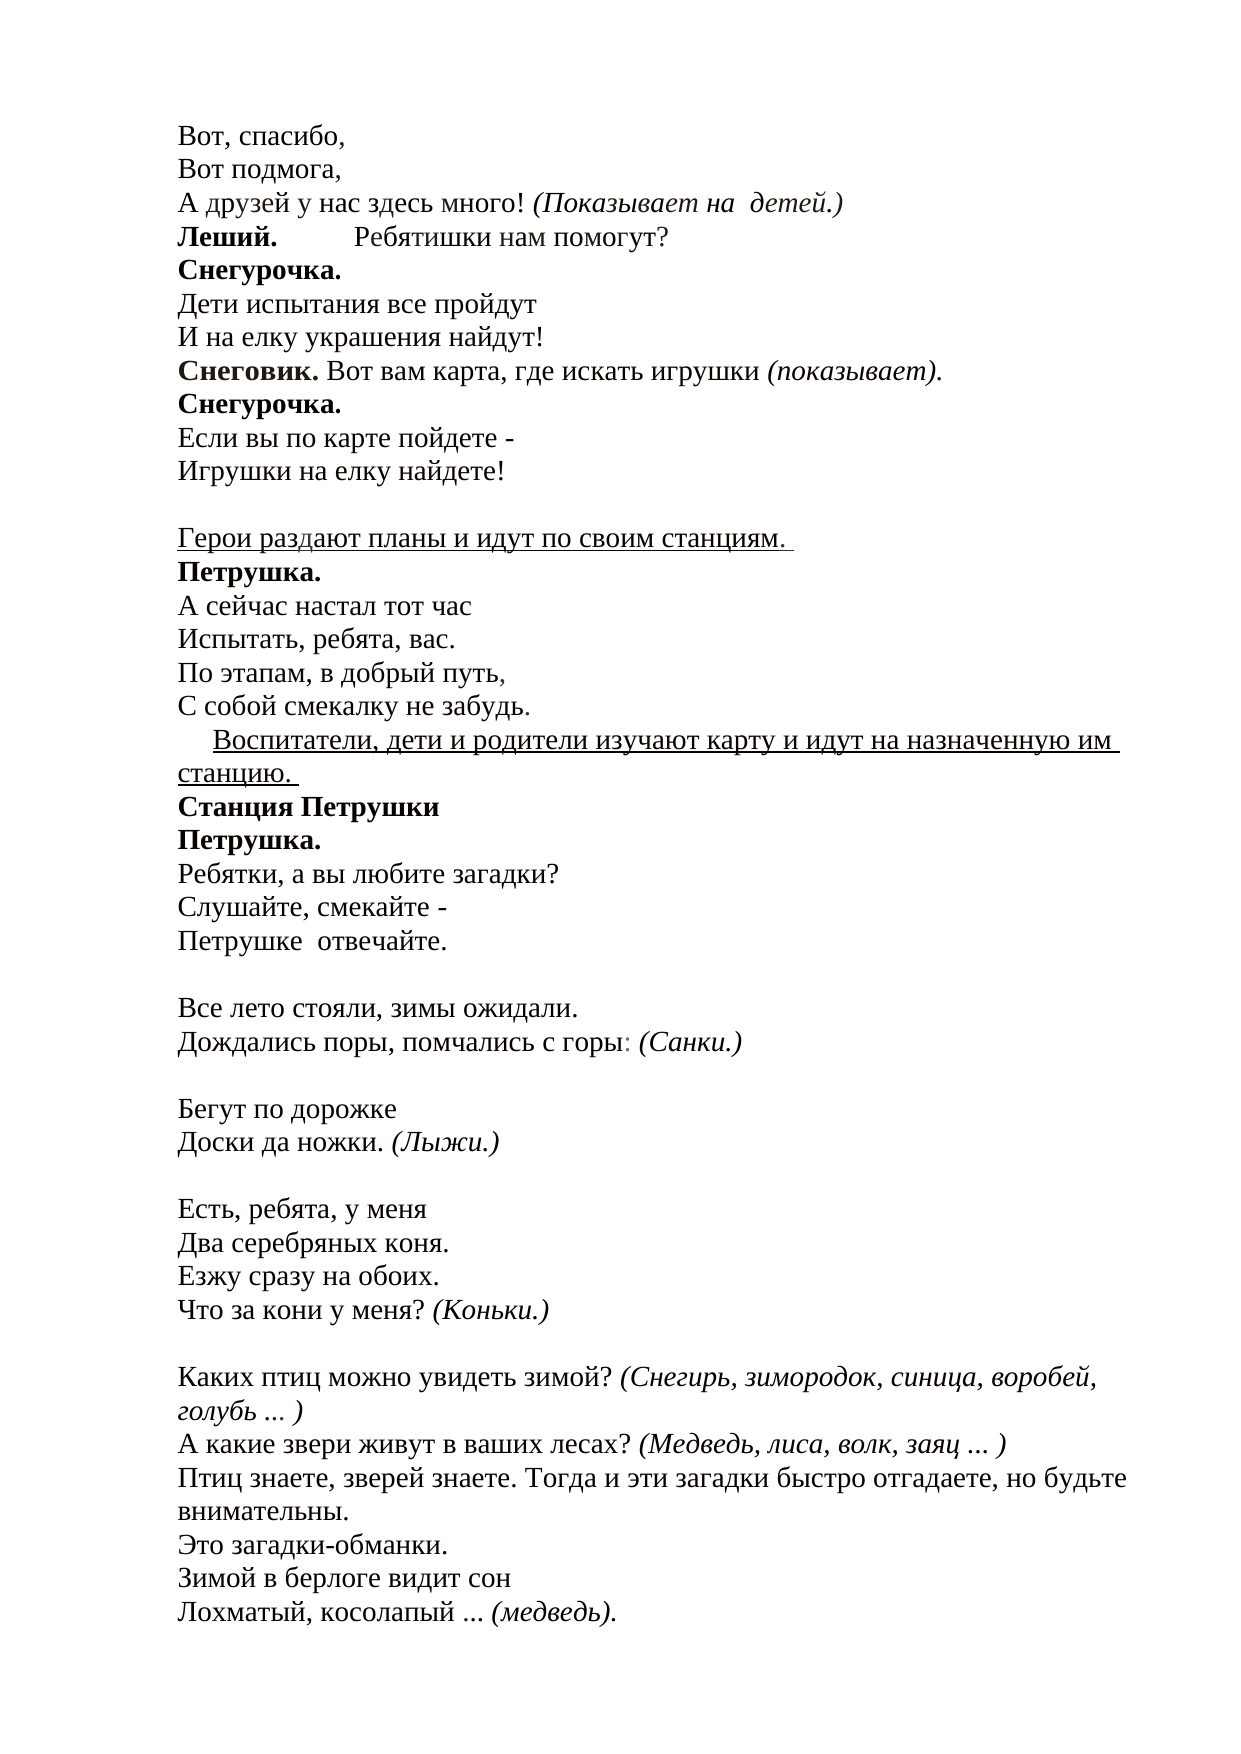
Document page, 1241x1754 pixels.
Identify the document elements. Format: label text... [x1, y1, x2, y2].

text Что за кони у меня? (Коньки.) [177, 1292, 1152, 1326]
text Снегурочка. [177, 252, 1152, 286]
text А друзей у нас здесь много! (Показывает на детей.) [177, 185, 1152, 219]
text Если вы по карте пойдете - Игрушки на елку найдете! [177, 420, 1152, 487]
text Вот, спасибо, Вот подмога, [177, 118, 1152, 185]
text Снеговик. Вот вам карта, где искать игрушки (показывает). Снегурочка. [177, 353, 1152, 420]
text Это загадки-обманки. [177, 1527, 1152, 1560]
text Птиц знаете, зверей знаете. Тогда и эти загадки быстро отгадаете, но будьте внимательны. [177, 1460, 1152, 1527]
text Воспитатели, дети и родители изучают карту и идут на назначенную им станцию. [177, 722, 1152, 789]
text Каких птиц можно увидеть зимой? (Снегирь, зимородок, синица, воробей, голубь ... ) [177, 1359, 1152, 1426]
text Два серебряных коня. Езжу сразу на обоих. [177, 1225, 1152, 1292]
text Ребятки, а вы любите загадки? [177, 856, 1152, 889]
text Зимой в берлоге видит сон Лохматый, косолапый ... (медведь). [177, 1560, 1152, 1627]
text Дождались поры, помчались с горы: (Санки.) [177, 1024, 1152, 1057]
text Доски да ножки. (Лыжи.) [177, 1124, 1152, 1158]
text Бегут по дорожке [177, 1091, 1152, 1124]
text Петрушка. [177, 822, 932, 856]
text Станция Петрушки [177, 789, 1054, 822]
text Слушайте, смекайте - Петрушке отвечайте. [177, 889, 1152, 957]
text Герои раздают планы и идут по своим станциям. [177, 521, 1152, 554]
text Леший. Ребятишки нам помогут? [177, 219, 1152, 252]
text Дети испытания все пройдут И на елку украшения найдут! [177, 286, 1152, 353]
text Все лето стояли, зимы ожидали. [177, 990, 1152, 1024]
text По этапам, в добрый путь, С собой смекалку не забудь. [177, 655, 1152, 722]
text Есть, ребята, у меня [177, 1191, 1152, 1225]
text Петрушка. [177, 554, 932, 588]
text А какие звери живут в ваших лесах? (Медведь, лиса, волк, заяц ... ) [177, 1426, 1152, 1460]
text А сейчас настал тот час Испытать, ребята, вас. [177, 588, 1152, 655]
